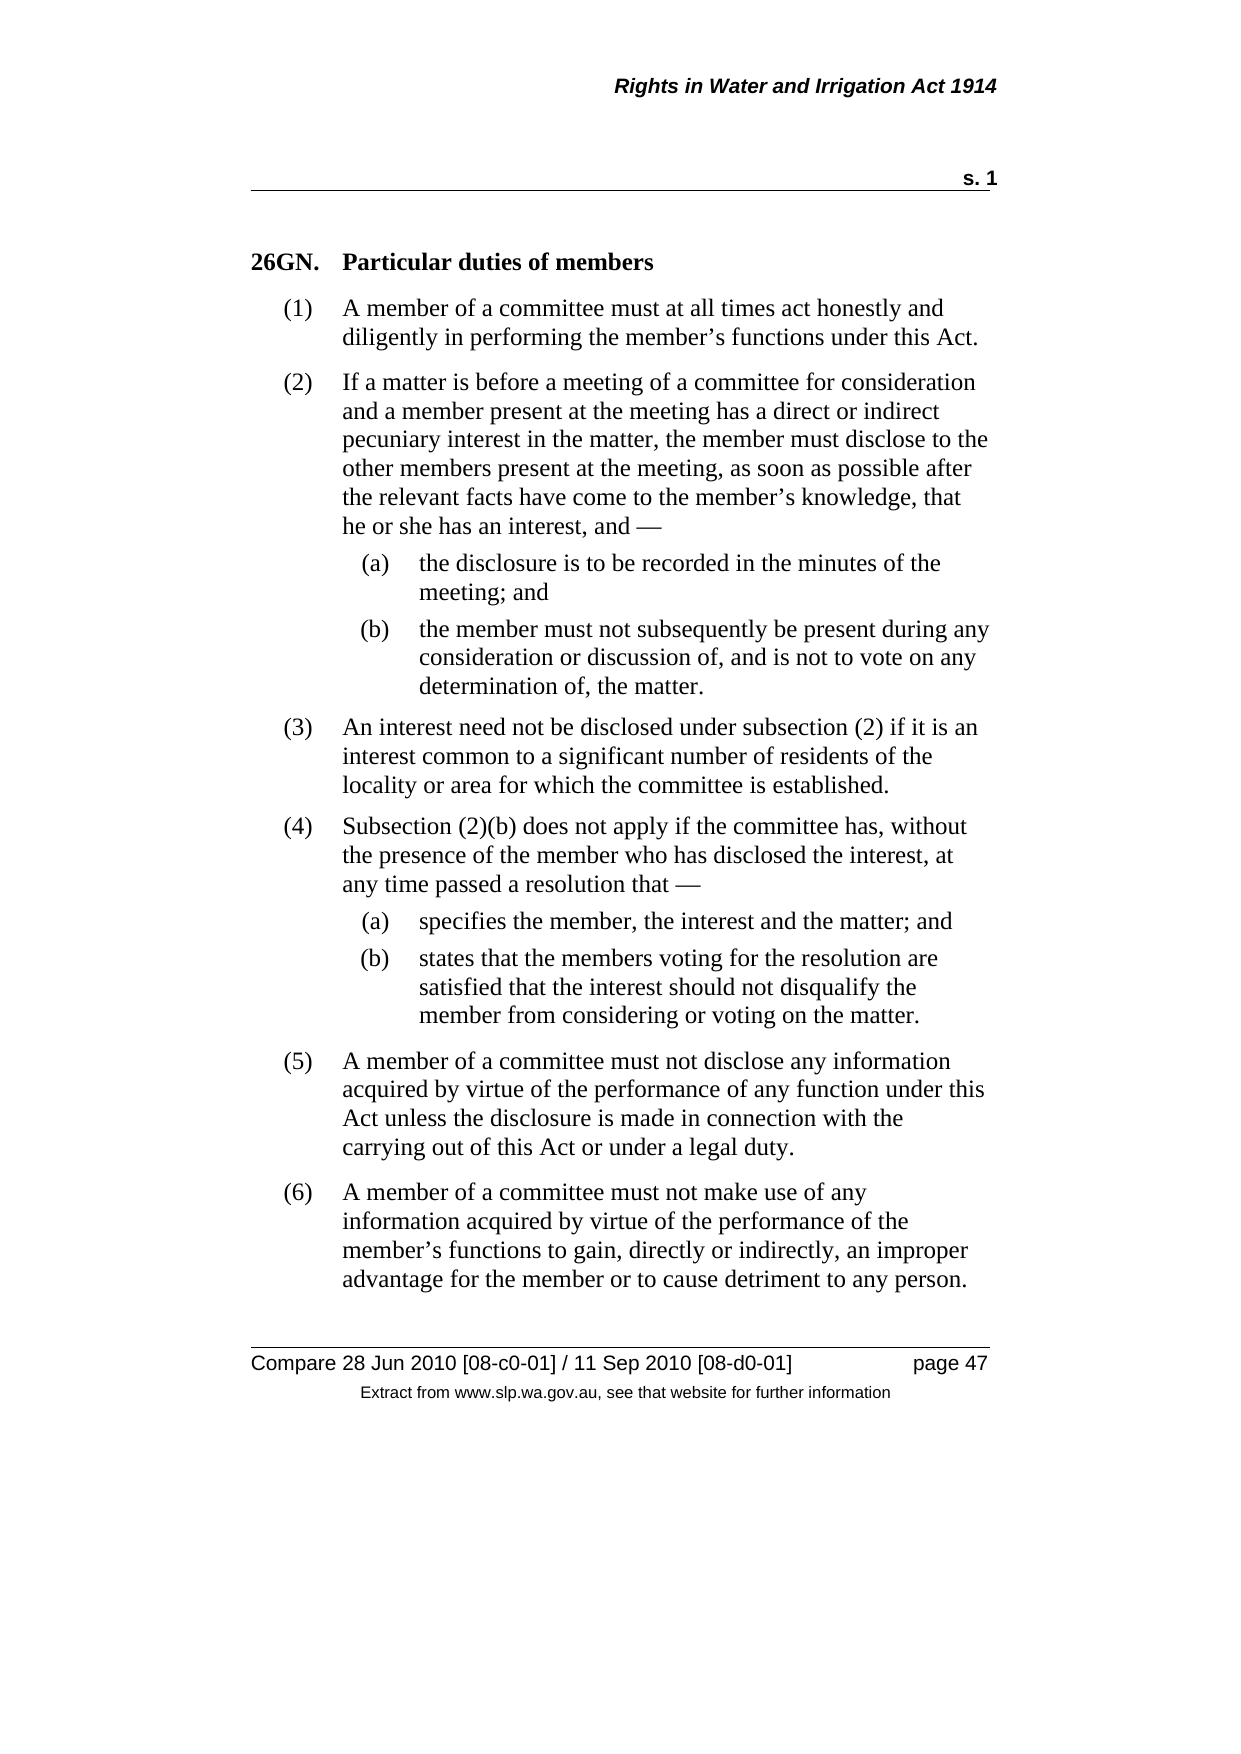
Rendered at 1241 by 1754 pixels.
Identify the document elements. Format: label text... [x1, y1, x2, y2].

subtitle 26GN. Particular duties of members [251, 247, 990, 276]
text (1) A member of a committee must at all times act honestly and diligently in performing the member’s functions under this Act. [251, 293, 990, 350]
text (b) states that the members voting for the resolution are satisfied that the interest should not disqualify the member from considering or voting on the matter. [251, 943, 990, 1029]
text (a) the disclosure is to be recorded in the minutes of the meeting; and [251, 548, 990, 605]
text (b) the member must not subsequently be present during any consideration or discussion of, and is not to vote on any determination of, the matter. [251, 614, 990, 700]
text (5) A member of a committee must not disclose any information acquired by virtue of the performance of any function under this Act unless the disclosure is made in connection with the carrying out of this Act or under a legal duty. [251, 1046, 990, 1161]
text (a) specifies the member, the interest and the matter; and [251, 906, 990, 934]
text (2) If a matter is before a meeting of a committee for consideration and a member present at the meeting has a direct or indirect pecuniary interest in the matter, the member must disclose to the other members present at the meeting, as soon as possible after the relevant facts have come to the member’s knowledge, that he or she has an interest, and — [251, 367, 990, 539]
text (4) Subsection (2)(b) does not apply if the committee has, without the presence of the member who has disclosed the interest, at any time passed a resolution that — [251, 811, 990, 897]
text (6) A member of a committee must not make use of any information acquired by virtue of the performance of the member’s functions to gain, directly or indirectly, an improper advantage for the member or to cause detriment to any person. [251, 1177, 990, 1292]
text (3) An interest need not be disclosed under subsection (2) if it is an interest common to a significant number of residents of the locality or area for which the committee is established. [251, 712, 990, 799]
